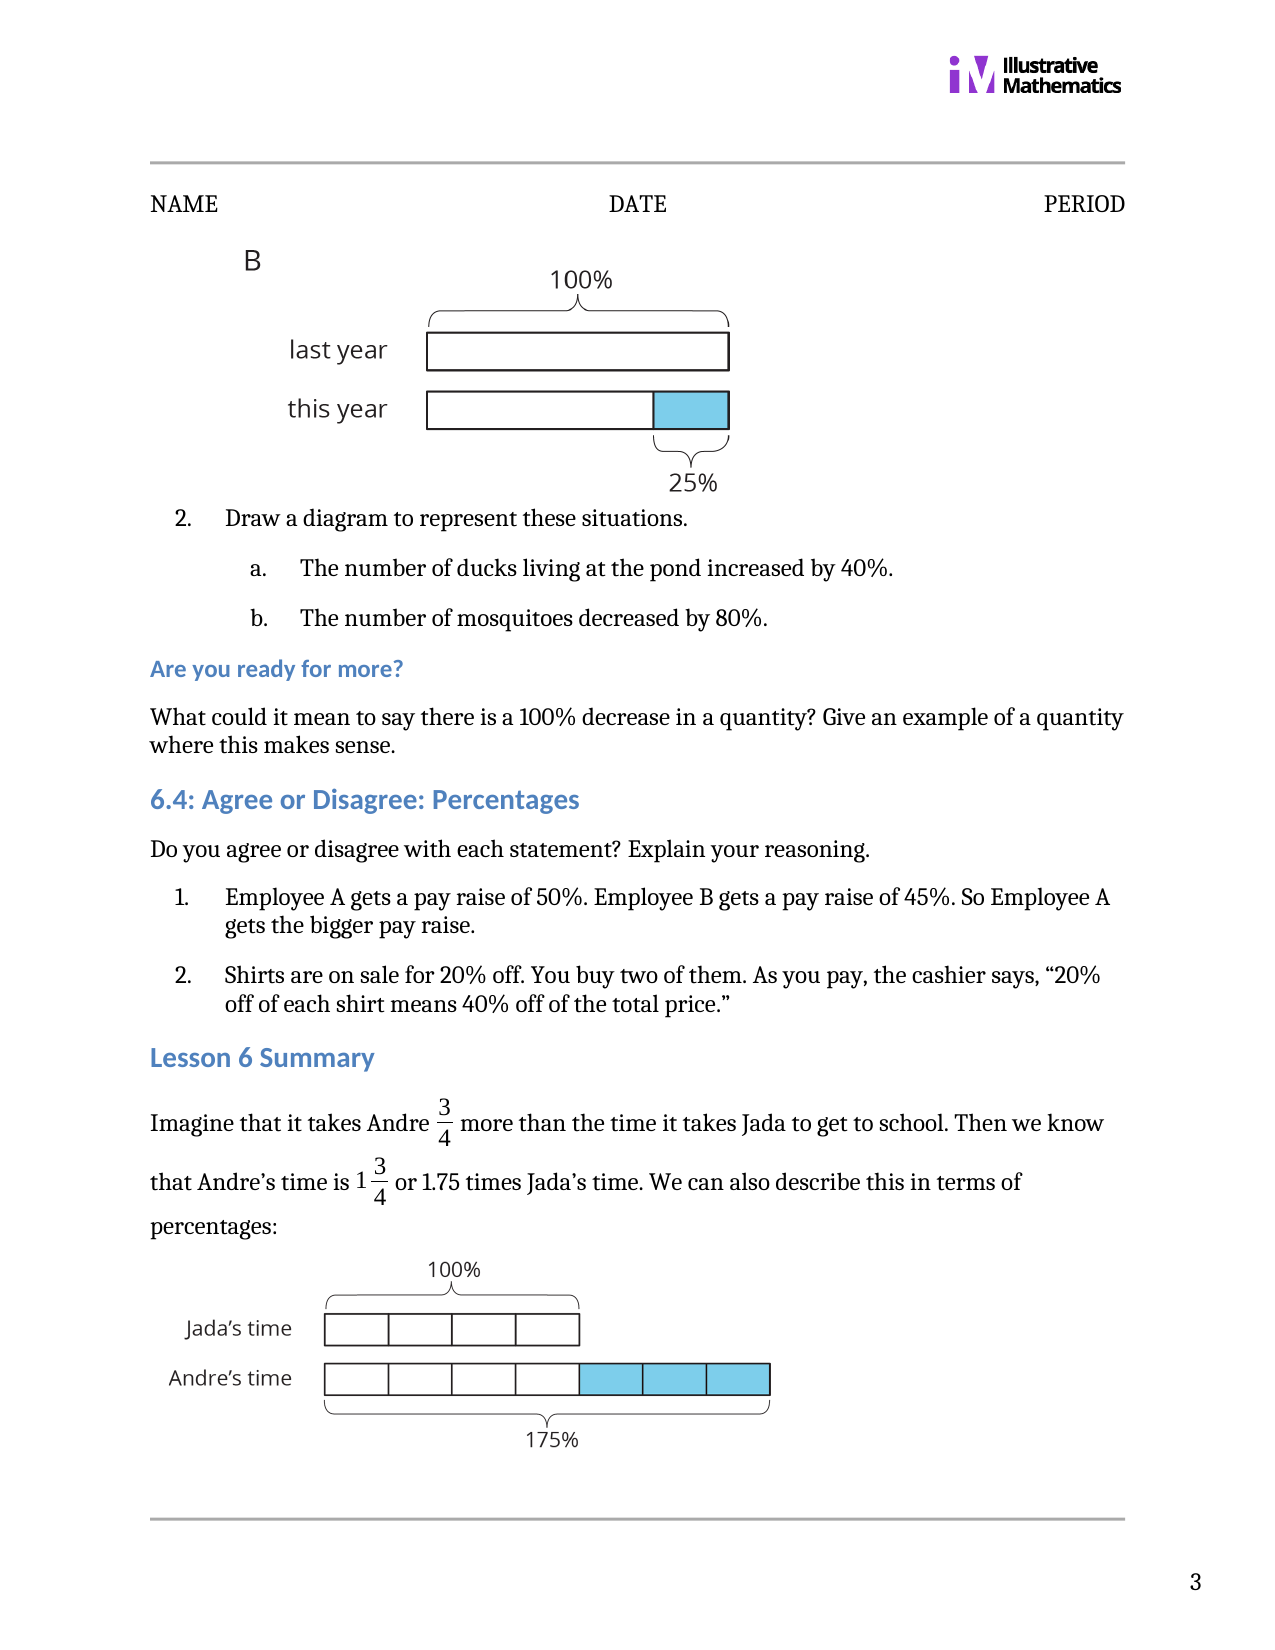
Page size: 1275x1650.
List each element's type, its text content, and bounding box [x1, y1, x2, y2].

list The number of ducks living at the pond increased by 40%. [250, 554, 1125, 583]
picture [949, 55, 1121, 93]
list The number of mosquitoes decreased by 80%. [250, 603, 1125, 632]
subtitle Lesson 6 Summary [150, 1039, 1125, 1075]
text What could it mean to say there is a 100% decrease in a quantity? Give an example of a quantity where this makes sense. [150, 702, 1125, 760]
text Imagine that it takes Andre more than the time it takes Jada to get to school. Then we know that Andre’s time is or 1.75 times Jada’s time. We can also describe this in terms of percentages: [150, 1094, 1125, 1240]
picture [243, 247, 809, 495]
list Shirts are on sale for 20% off. You buy two of them. As you pay, the cashier says, “20% off of each shirt means 40% off of the total price.” [175, 961, 1125, 1018]
list Employee A gets a pay raise of 50%. Employee B gets a pay raise of 45%. So Employee A gets the bigger pay raise. [175, 883, 1125, 940]
text Do you agree or disagree with each statement? Explain your reasoning. [150, 835, 1125, 864]
picture [168, 1259, 771, 1453]
subtitle 6.4: Agree or Disagree: Percentages [150, 781, 1125, 816]
list Draw a diagram to represent these situations. [175, 504, 1125, 533]
subtitle Are you ready for more? [150, 653, 1125, 684]
